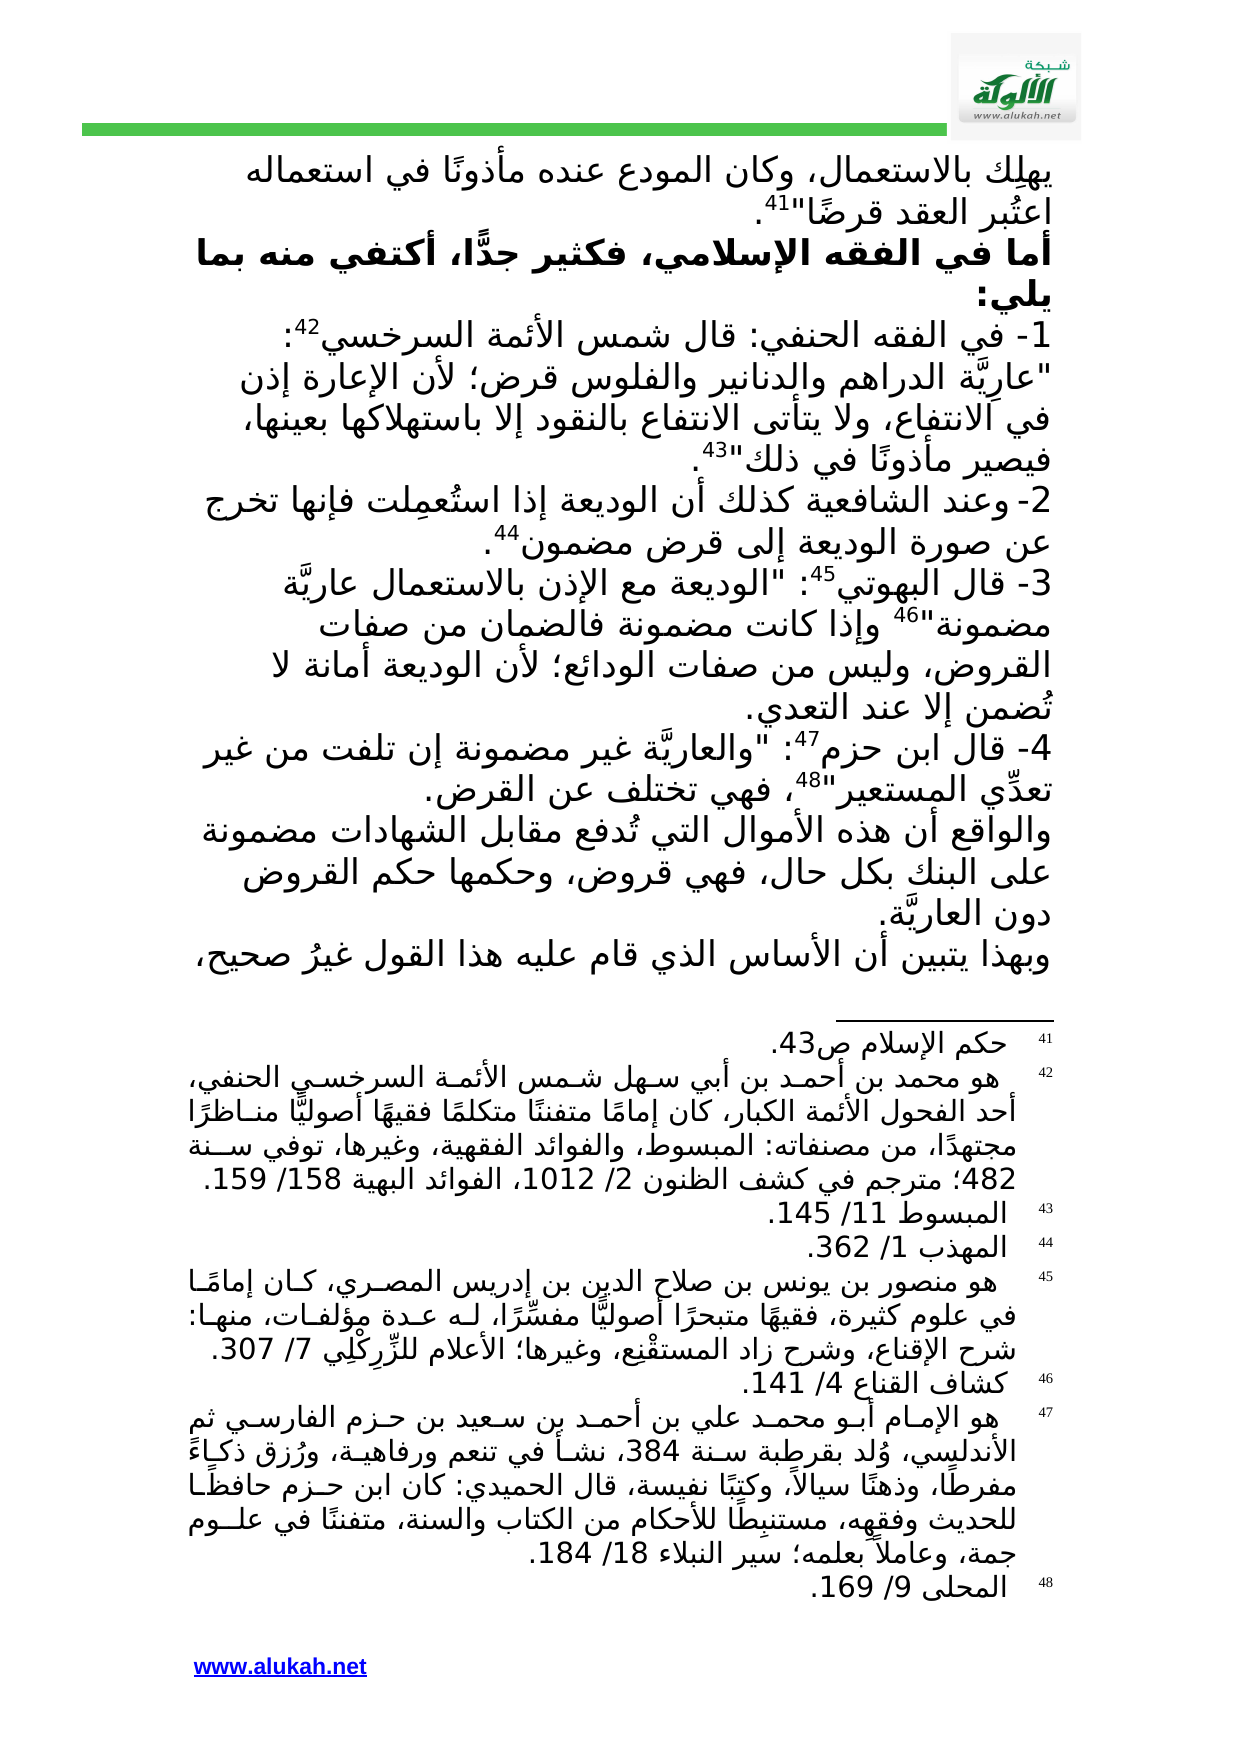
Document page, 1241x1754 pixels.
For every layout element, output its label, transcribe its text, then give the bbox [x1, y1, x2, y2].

text والواقع أن هذه الأموال التي تُدفع مقابل الشهادات مضمونة على البنك بكل حال، فهي قروض، وحكمها حكم القروض دون العاريَّة. [187, 810, 1053, 934]
text وبهذا يتبين أن الأساس الذي قام عليه هذا القول غيرُ صحيح، وإذا سقط الأساس سقط ما بُني عليه. [187, 934, 1053, 975]
text 2- وعند الشافعية كذلك أن الوديعة إذا استُعمِلت فإنها تخرج عن صورة الوديعة إلى قرض مضمون. [187, 480, 1053, 562]
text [187, 150, 1053, 232]
text 1- في الفقه الحنفي: قال شمس الأئمة السرخسي: [187, 315, 1053, 356]
text أما في الفقه الإسلامي، فكثير جدًّا، أكتفي منه بما يلي: [187, 232, 1053, 315]
text 3- قال البهوتي: "الوديعة مع الإذن بالاستعمال عاريَّة مضمونة" وإذا كانت مضمونة فالضمان من صفات القروض، وليس من صفات الودائع؛ لأن الوديعة أمانة لا تُضمن إلا عند التعدي. [187, 562, 1053, 727]
text "عارِيَّة الدراهم والدنانير والفلوس قرض؛ لأن الإعارة إذن في الانتفاع، ولا يتأتى الانتفاع بالنقود إلا باستهلاكها بعينها، فيصير مأذونًا في ذلك". [187, 356, 1053, 480]
text 4- قال ابن حزم: "والعاريَّة غير مضمونة إن تلفت من غير تعدِّي المستعير"، فهي تختلف عن القرض. [187, 727, 1053, 810]
